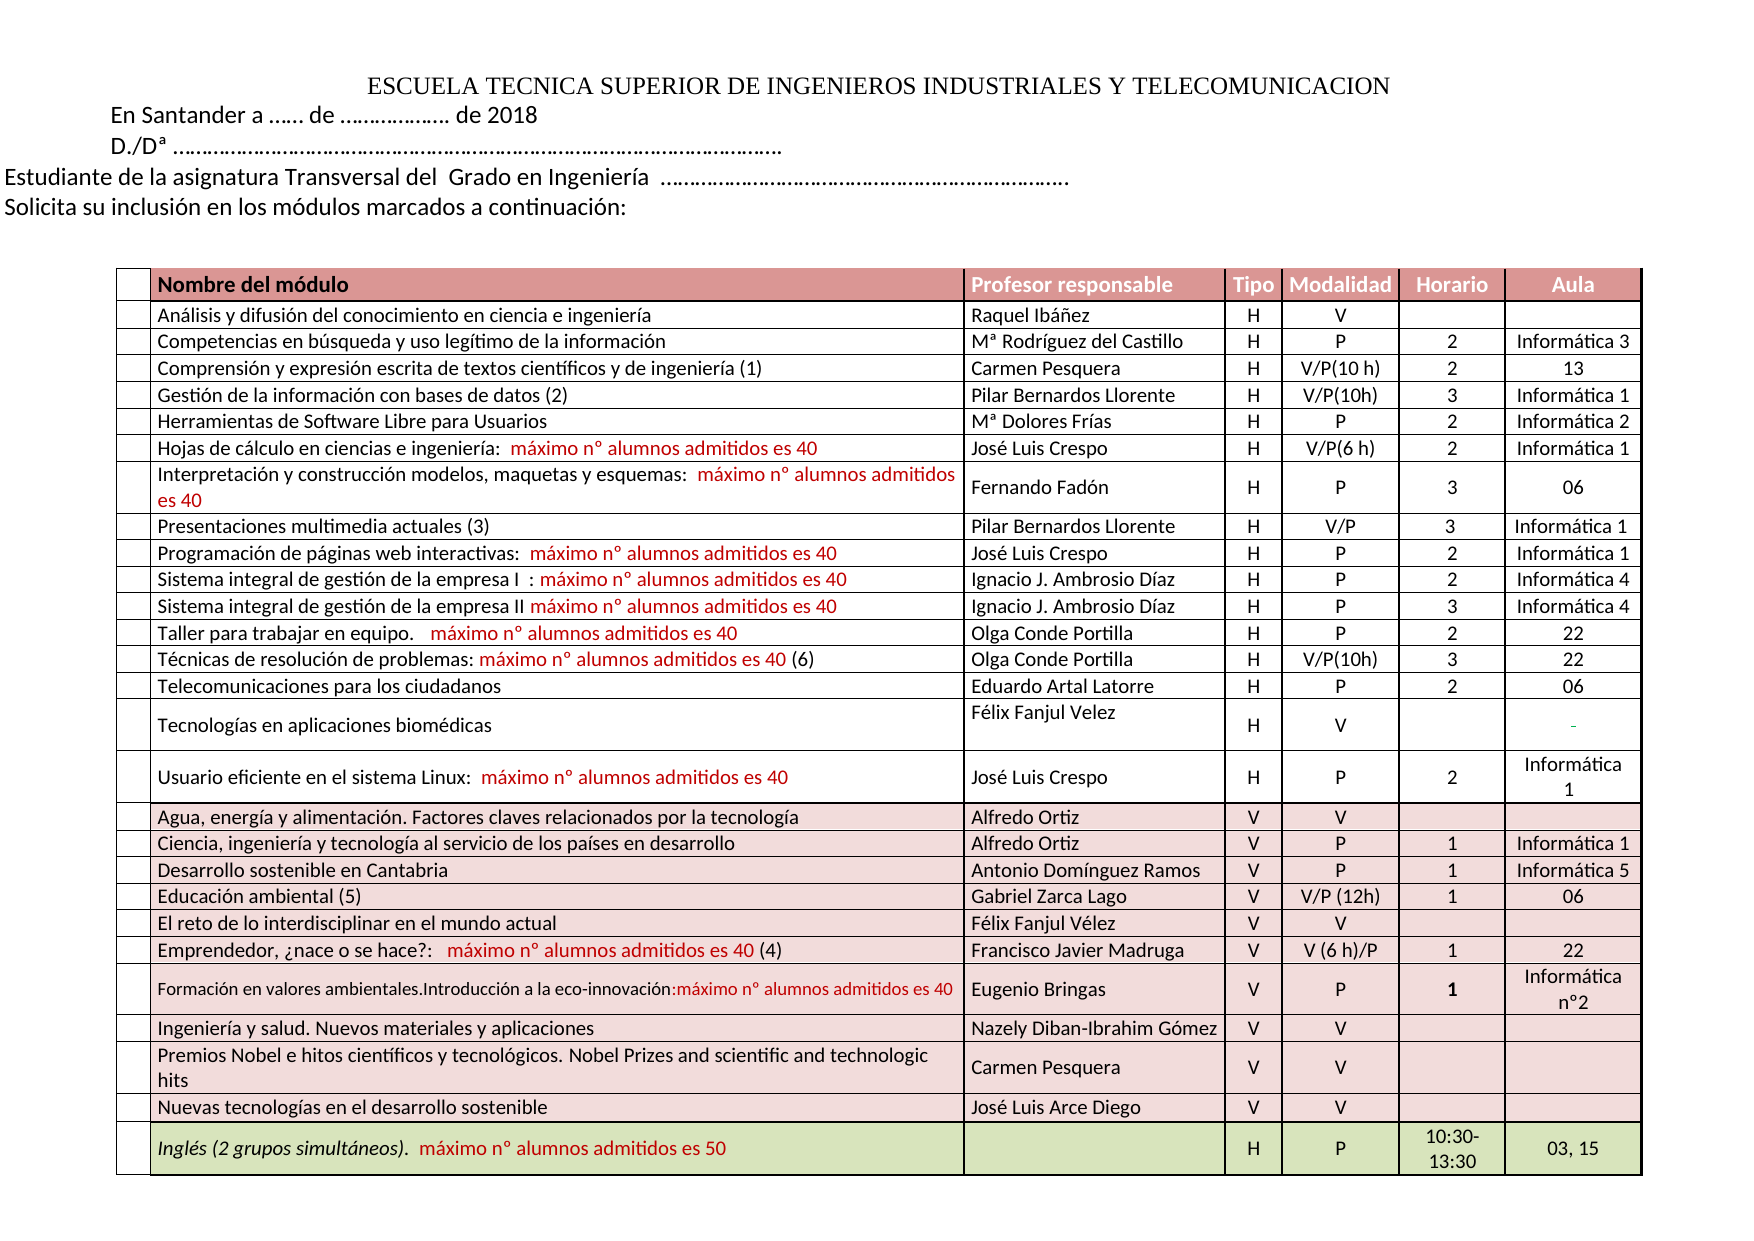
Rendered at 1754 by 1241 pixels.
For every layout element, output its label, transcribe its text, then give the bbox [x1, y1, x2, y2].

table_cell Presentaciones multimedia actuales (3) [151, 514, 963, 539]
table_cell V [1226, 804, 1281, 829]
table_cell Informática 3 [1506, 329, 1640, 354]
table_cell Tecnologías en aplicaciones biomédicas [151, 699, 963, 750]
table_cell [1506, 910, 1640, 936]
table_cell [1506, 699, 1640, 750]
table_cell V [1283, 302, 1398, 328]
table_cell 03, 15 [1506, 1123, 1640, 1174]
table_cell Ignacio J. Ambrosio Díaz [965, 593, 1224, 619]
table_cell Gestión de la información con bases de datos (2) [151, 382, 963, 407]
table_cell H [1226, 462, 1281, 512]
table_cell H [1226, 302, 1281, 328]
table_cell V/P [1283, 514, 1398, 539]
table_cell V [1226, 910, 1281, 936]
table_cell 1 [1400, 884, 1504, 909]
table_cell José Luis Arce Diego [965, 1094, 1224, 1121]
table_cell [117, 355, 150, 381]
table_cell 2 [1400, 540, 1504, 566]
table_cell [117, 462, 150, 512]
text Solicita su inclusión en los módulos marcados a continuación: [4, 191, 1754, 222]
table_cell Informática 2 [1506, 409, 1640, 434]
table_cell [1506, 1042, 1640, 1093]
table_cell Hojas de cálculo en ciencias e ingeniería: máximo nº alumnos admitidos es 40 [151, 435, 963, 461]
table_cell H [1226, 435, 1281, 461]
table_cell [1506, 1015, 1640, 1041]
table_cell 1 [1400, 964, 1504, 1014]
table_cell [117, 803, 150, 829]
table_cell P [1283, 1123, 1398, 1174]
table_cell Raquel Ibáñez [965, 302, 1224, 328]
table_cell V/P(10h) [1283, 382, 1398, 407]
table_cell 3 [1400, 514, 1504, 539]
table_cell [117, 620, 150, 645]
table_cell [117, 567, 150, 592]
table_header Modalidad [1283, 268, 1399, 300]
table_cell [117, 540, 150, 566]
table_cell Fernando Fadón [965, 462, 1224, 512]
table_cell Pilar Bernardos Llorente [965, 514, 1224, 539]
table_cell 2 [1400, 620, 1504, 645]
table_cell 2 [1400, 329, 1504, 354]
table_cell H [1226, 1123, 1281, 1174]
table_cell Sistema integral de gestión de la empresa II máximo nº alumnos admitidos es 40 [151, 593, 963, 619]
table_cell [117, 593, 150, 619]
table_cell Taller para trabajar en equipo. máximo nº alumnos admitidos es 40 [151, 620, 963, 645]
table_cell Mª Dolores Frías [965, 409, 1224, 434]
table_cell Mª Rodríguez del Castillo [965, 329, 1224, 354]
table_cell [117, 857, 150, 883]
table_cell 2 [1400, 567, 1504, 592]
table_cell 22 [1506, 937, 1640, 962]
table_cell [117, 884, 150, 909]
table_cell Nuevas tecnologías en el desarrollo sostenible [151, 1094, 963, 1121]
table_cell 3 [1400, 382, 1504, 407]
table_cell [117, 699, 150, 750]
table_cell [1400, 910, 1504, 936]
table_cell 13 [1506, 355, 1640, 381]
table_cell Informática 1 [1506, 831, 1640, 856]
table_cell H [1226, 751, 1281, 802]
table_cell Olga Conde Portilla [965, 646, 1224, 672]
table_cell Desarrollo sostenible en Cantabria [151, 857, 963, 883]
table_cell Ignacio J. Ambrosio Díaz [965, 567, 1224, 592]
table_cell Usuario eficiente en el sistema Linux: máximo nº alumnos admitidos es 40 [151, 751, 963, 802]
table_cell 2 [1400, 435, 1504, 461]
table_cell [1400, 804, 1504, 829]
table_cell V [1283, 699, 1398, 750]
table_cell Interpretación y construcción modelos, maquetas y esquemas: máximo nº alumnos admitidos es 40 [151, 462, 963, 512]
table_cell Formación en valores ambientales.Introducción a la eco-innovación:máximo nº alumnos admitidos es 40 [151, 964, 963, 1014]
table_cell Comprensión y expresión escrita de textos científicos y de ingeniería (1) [151, 355, 963, 381]
table_cell 06 [1506, 462, 1640, 512]
table_cell [1506, 302, 1640, 328]
table_cell Análisis y difusión del conocimiento en ciencia e ingeniería [151, 302, 963, 328]
table_cell [117, 910, 150, 936]
table_cell V [1226, 857, 1281, 883]
table_cell V/P(10h) [1283, 646, 1398, 672]
table_cell [1506, 804, 1640, 829]
table_cell [1400, 1042, 1504, 1093]
table_cell Francisco Javier Madruga [965, 937, 1224, 962]
table_cell H [1226, 540, 1281, 566]
table_cell 3 [1400, 462, 1504, 512]
table_cell 2 [1400, 673, 1504, 698]
table_cell Eduardo Artal Latorre [965, 673, 1224, 698]
table_cell V [1226, 884, 1281, 909]
table_cell P [1283, 673, 1398, 698]
table_cell Informática 4 [1506, 567, 1640, 592]
table_cell Eugenio Bringas [965, 964, 1224, 1014]
table_cell [1400, 302, 1504, 328]
table_cell Félix Fanjul Velez [965, 699, 1224, 750]
table_cell [1400, 699, 1504, 750]
table_cell [117, 937, 150, 962]
table_header [117, 269, 150, 300]
table_header Aula [1506, 268, 1640, 300]
table_cell Informática 1 [1506, 751, 1640, 802]
table_cell V (6 h)/P [1283, 937, 1398, 962]
table_cell H [1226, 646, 1281, 672]
table_cell Antonio Domínguez Ramos [965, 857, 1224, 883]
table_cell Alfredo Ortiz [965, 804, 1224, 829]
table_cell 2 [1400, 751, 1504, 802]
table_cell V [1283, 1094, 1398, 1121]
table_cell H [1226, 567, 1281, 592]
table_cell V [1226, 1042, 1281, 1093]
table_cell [117, 1094, 150, 1121]
table_cell 3 [1400, 646, 1504, 672]
table_cell V/P(10 h) [1283, 355, 1398, 381]
table_cell 10:30-13:30 [1400, 1123, 1504, 1174]
table_cell H [1226, 355, 1281, 381]
table_cell P [1283, 831, 1398, 856]
table_cell V [1283, 804, 1398, 829]
table_cell P [1283, 409, 1398, 434]
table_cell [117, 435, 150, 461]
table_cell P [1283, 857, 1398, 883]
table_cell V [1226, 1094, 1281, 1121]
table_cell [1506, 1094, 1640, 1121]
table_cell [117, 1042, 150, 1093]
table_cell El reto de lo interdisciplinar en el mundo actual [151, 910, 963, 936]
table_cell V/P(6 h) [1283, 435, 1398, 461]
table_cell [117, 301, 150, 328]
table_cell P [1283, 751, 1398, 802]
table_cell [965, 1123, 1224, 1174]
table_cell Informática 1 [1506, 514, 1640, 539]
table_cell H [1226, 593, 1281, 619]
table_cell [117, 673, 150, 698]
table_cell [117, 514, 150, 539]
table_cell Carmen Pesquera [965, 355, 1224, 381]
table_cell Nazely Diban-Ibrahim Gómez [965, 1015, 1224, 1041]
table_cell P [1283, 964, 1398, 1014]
table_cell Programación de páginas web interactivas: máximo nº alumnos admitidos es 40 [151, 540, 963, 566]
table_cell H [1226, 329, 1281, 354]
table_cell V [1226, 937, 1281, 962]
table_cell [117, 964, 150, 1014]
table_cell P [1283, 620, 1398, 645]
table_cell 22 [1506, 646, 1640, 672]
table_cell H [1226, 382, 1281, 407]
table_cell P [1283, 540, 1398, 566]
table_cell José Luis Crespo [965, 751, 1224, 802]
table_header Nombre del módulo [151, 268, 964, 300]
table_cell [117, 409, 150, 434]
table_cell V [1283, 910, 1398, 936]
table_cell P [1283, 462, 1398, 512]
table_cell H [1226, 620, 1281, 645]
table_cell Inglés (2 grupos simultáneos). máximo nº alumnos admitidos es 50 [151, 1123, 963, 1174]
table_cell Premios Nobel e hitos científicos y tecnológicos. Nobel Prizes and scientific and technologic hits [151, 1042, 963, 1093]
table_cell V [1226, 831, 1281, 856]
table_cell Gabriel Zarca Lago [965, 884, 1224, 909]
table_cell Telecomunicaciones para los ciudadanos [151, 673, 963, 698]
table_cell V [1283, 1015, 1398, 1041]
table_cell Carmen Pesquera [965, 1042, 1224, 1093]
table_cell Informática 1 [1506, 540, 1640, 566]
table_cell P [1283, 329, 1398, 354]
table_cell V [1226, 964, 1281, 1014]
table_cell H [1226, 409, 1281, 434]
table_cell P [1283, 593, 1398, 619]
table_header Horario [1400, 268, 1505, 300]
table_cell [117, 329, 150, 354]
table_cell Competencias en búsqueda y uso legítimo de la información [151, 329, 963, 354]
table_cell [1400, 1015, 1504, 1041]
table_cell Educación ambiental (5) [151, 884, 963, 909]
table_cell [117, 831, 150, 856]
table_cell Olga Conde Portilla [965, 620, 1224, 645]
table_cell 22 [1506, 620, 1640, 645]
table_cell [117, 751, 150, 802]
text Estudiante de la asignatura Transversal del Grado en Ingeniería …………………………………………………………….. [4, 161, 1754, 191]
text D./Dª ……………………………………………………………………………………………. [110, 130, 1754, 161]
table_cell Ingeniería y salud. Nuevos materiales y aplicaciones [151, 1015, 963, 1041]
table_cell Emprendedor, ¿nace o se hace?: máximo nº alumnos admitidos es 40 (4) [151, 937, 963, 962]
table_cell [117, 1122, 150, 1174]
table_cell Herramientas de Software Libre para Usuarios [151, 409, 963, 434]
table_cell Técnicas de resolución de problemas: máximo nº alumnos admitidos es 40 (6) [151, 646, 963, 672]
table_cell [117, 646, 150, 672]
table_cell 1 [1400, 831, 1504, 856]
table_cell 1 [1400, 937, 1504, 962]
table_cell José Luis Crespo [965, 435, 1224, 461]
table_cell Ciencia, ingeniería y tecnología al servicio de los países en desarrollo [151, 831, 963, 856]
table_cell P [1283, 567, 1398, 592]
table_cell Alfredo Ortiz [965, 831, 1224, 856]
table_cell 2 [1400, 355, 1504, 381]
table_cell 1 [1400, 857, 1504, 883]
table_cell [1400, 1094, 1504, 1121]
table_cell V [1283, 1042, 1398, 1093]
table_cell Informática 4 [1506, 593, 1640, 619]
table_cell H [1226, 699, 1281, 750]
table_cell V [1226, 1015, 1281, 1041]
table_cell Sistema integral de gestión de la empresa I : máximo nº alumnos admitidos es 40 [151, 567, 963, 592]
table_cell H [1226, 514, 1281, 539]
table_cell V/P (12h) [1283, 884, 1398, 909]
table_cell 06 [1506, 673, 1640, 698]
text En Santander a …… de ………………. de 2018 [110, 99, 1754, 130]
table_header Tipo [1226, 268, 1282, 300]
table_cell José Luis Crespo [965, 540, 1224, 566]
table_cell Informática nº2 [1506, 964, 1640, 1014]
table_header Profesor responsable [965, 268, 1225, 300]
table_cell Informática 1 [1506, 435, 1640, 461]
table_cell Informática 5 [1506, 857, 1640, 883]
table_cell 2 [1400, 409, 1504, 434]
table_cell 3 [1400, 593, 1504, 619]
table_cell Pilar Bernardos Llorente [965, 382, 1224, 407]
table_cell 06 [1506, 884, 1640, 909]
table_cell Agua, energía y alimentación. Factores claves relacionados por la tecnología [151, 804, 963, 829]
table_cell [117, 382, 150, 407]
table_cell Félix Fanjul Vélez [965, 910, 1224, 936]
table_cell [117, 1015, 150, 1041]
table_cell Informática 1 [1506, 382, 1640, 407]
table_cell H [1226, 673, 1281, 698]
